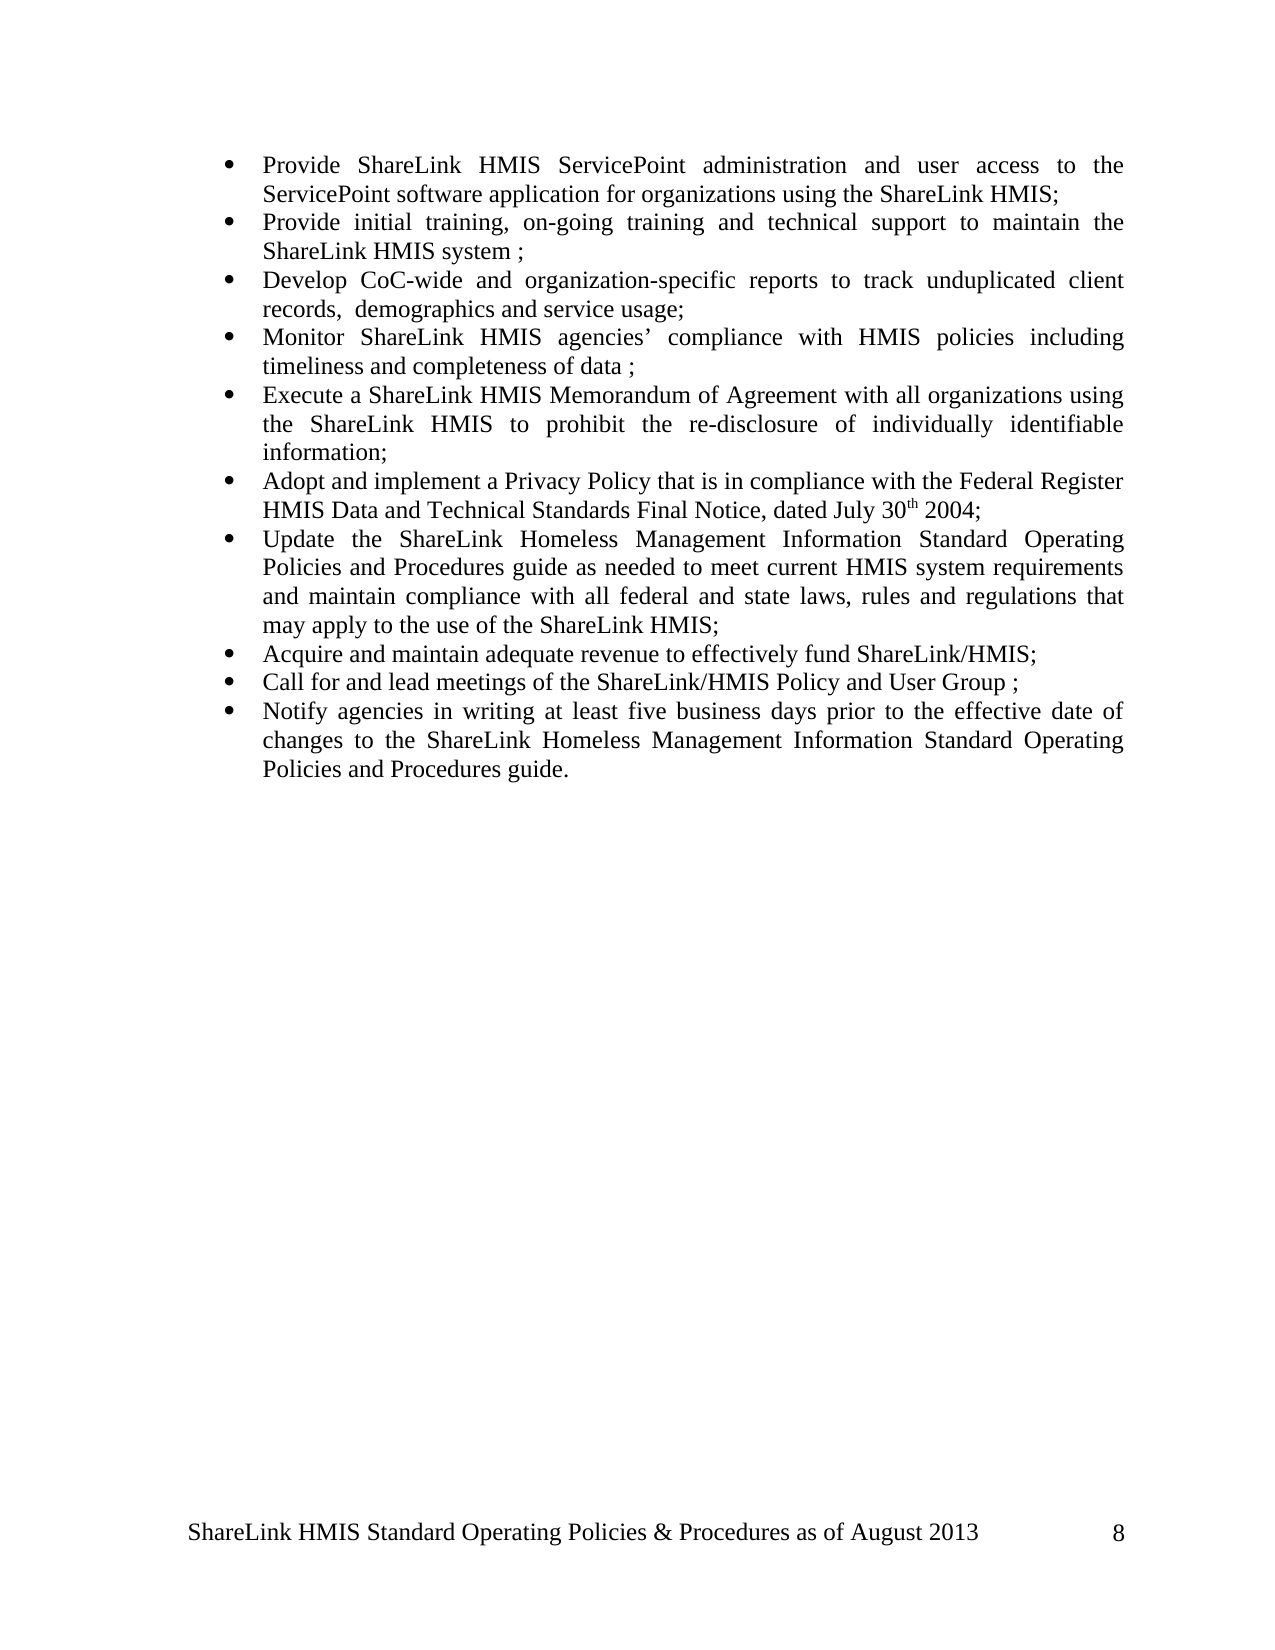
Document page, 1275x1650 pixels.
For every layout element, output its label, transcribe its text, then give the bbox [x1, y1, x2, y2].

list Provide ShareLink HMIS ServicePoint administration and user access to the ServicePoint software application for organizations using the ShareLink HMIS; [225, 150, 1125, 207]
list Call for and lead meetings of the ShareLink/HMIS Policy and User Group ; [225, 667, 1125, 696]
list Execute a ShareLink HMIS Memorandum of Agreement with all organizations using the ShareLink HMIS to prohibit the re-disclosure of individually identifiable information; [225, 380, 1125, 466]
list Acquire and maintain adequate revenue to effectively fund ShareLink/HMIS; [225, 639, 1125, 667]
list Monitor ShareLink HMIS agencies’ compliance with HMIS policies including timeliness and completeness of data ; [225, 322, 1125, 380]
list Notify agencies in writing at least five business days prior to the effective date of changes to the ShareLink Homeless Management Information Standard Operating Policies and Procedures guide. [225, 696, 1125, 782]
list Update the ShareLink Homeless Management Information Standard Operating Policies and Procedures guide as needed to meet current HMIS system requirements and maintain compliance with all federal and state laws, rules and regulations that may apply to the use of the ShareLink HMIS; [225, 524, 1125, 639]
list Provide initial training, on-going training and technical support to maintain the ShareLink HMIS system ; [225, 207, 1125, 265]
list Adopt and implement a Privacy Policy that is in compliance with the Federal Register HMIS Data and Technical Standards Final Notice, dated July 30th 2004; [225, 466, 1125, 524]
list Develop CoC-wide and organization-specific reports to track unduplicated client records, demographics and service usage; [225, 265, 1125, 322]
